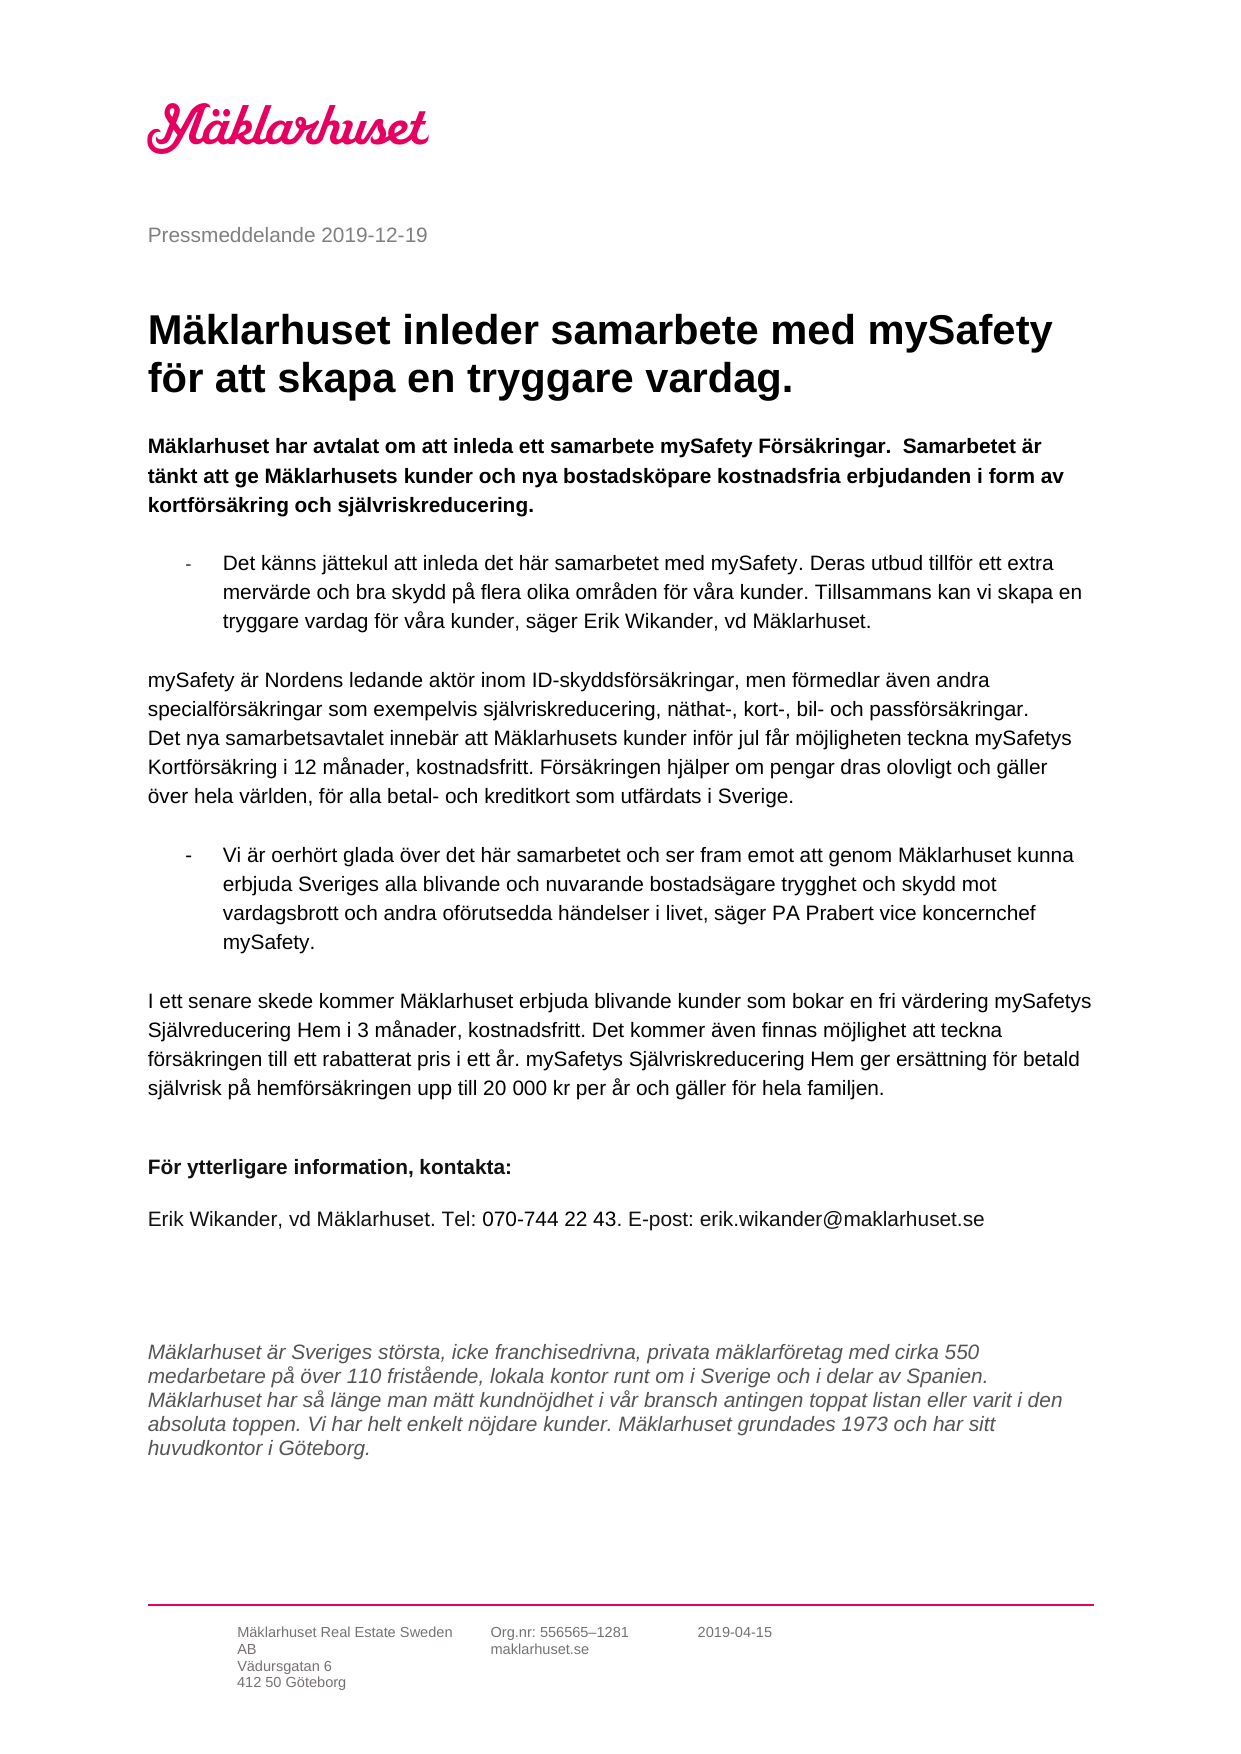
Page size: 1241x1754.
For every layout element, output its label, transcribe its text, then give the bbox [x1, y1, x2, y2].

text Mäklarhuset inleder samarbete med mySafety för att skapa en tryggare vardag. [148, 306, 1093, 401]
text För ytterligare information, kontakta: [148, 1154, 1093, 1178]
picture [147, 103, 429, 154]
text Det nya samarbetsavtalet innebär att Mäklarhusets kunder inför jul får möjligheten teckna mySafetys Kortförsäkring i 12 månader, kostnadsfritt. Försäkringen hjälper om pengar dras olovligt och gäller över hela världen, för alla betal- och kreditkort som utfärdats i Sverige. [148, 722, 1093, 810]
text Mäklarhuset har avtalat om att inleda ett samarbete mySafety Försäkringar. Samarbetet är tänkt att ge Mäklarhusets kunder och nya bostadsköpare kostnadsfria erbjudanden i form av kortförsäkring och självriskreducering. [148, 431, 1093, 518]
text Pressmeddelande 2019-12-19 [148, 104, 1093, 247]
list Det känns jättekul att inleda det här samarbetet med mySafety. Deras utbud tillför ett extra mervärde och bra skydd på flera olika områden för våra kunder. Tillsammans kan vi skapa en tryggare vardag för våra kunder, säger Erik Wikander, vd Mäklarhuset. [185, 547, 1093, 635]
text Mäklarhuset är Sveriges största, icke franchisedrivna, privata mäklarföretag med cirka 550 medarbetare på över 110 fristående, lokala kontor runt om i Sverige och i delar av Spanien. Mäklarhuset har så länge man mätt kundnöjdhet i vår bransch antingen toppat listan eller varit i den absoluta toppen. Vi har helt enkelt nöjdare kunder. Mäklarhuset grundades 1973 och har sitt huvudkontor i Göteborg. [148, 1339, 1093, 1459]
text I ett senare skede kommer Mäklarhuset erbjuda blivande kunder som bokar en fri värdering mySafetys Självreducering Hem i 3 månader, kostnadsfritt. Det kommer även finnas möjlighet att teckna försäkringen till ett rabatterat pris i ett år. mySafetys Självriskreducering Hem ger ersättning för betald självrisk på hemförsäkringen upp till 20 000 kr per år och gäller för hela familjen. [148, 985, 1093, 1101]
text Erik Wikander, vd Mäklarhuset. Tel: 070-744 22 43. E-post: erik.wikander@maklarhuset.se [148, 1207, 1093, 1231]
list Vi är oerhört glada över det här samarbetet och ser fram emot att genom Mäklarhuset kunna erbjuda Sveriges alla blivande och nuvarande bostadsägare trygghet och skydd mot vardagsbrott och andra oförutsedda händelser i livet, säger PA Prabert vice koncernchef mySafety. [185, 839, 1093, 956]
text mySafety är Nordens ledande aktör inom ID-skyddsförsäkringar, men förmedlar även andra specialförsäkringar som exempelvis självriskreducering, näthat-, kort-, bil- och passförsäkringar. [148, 664, 1093, 722]
